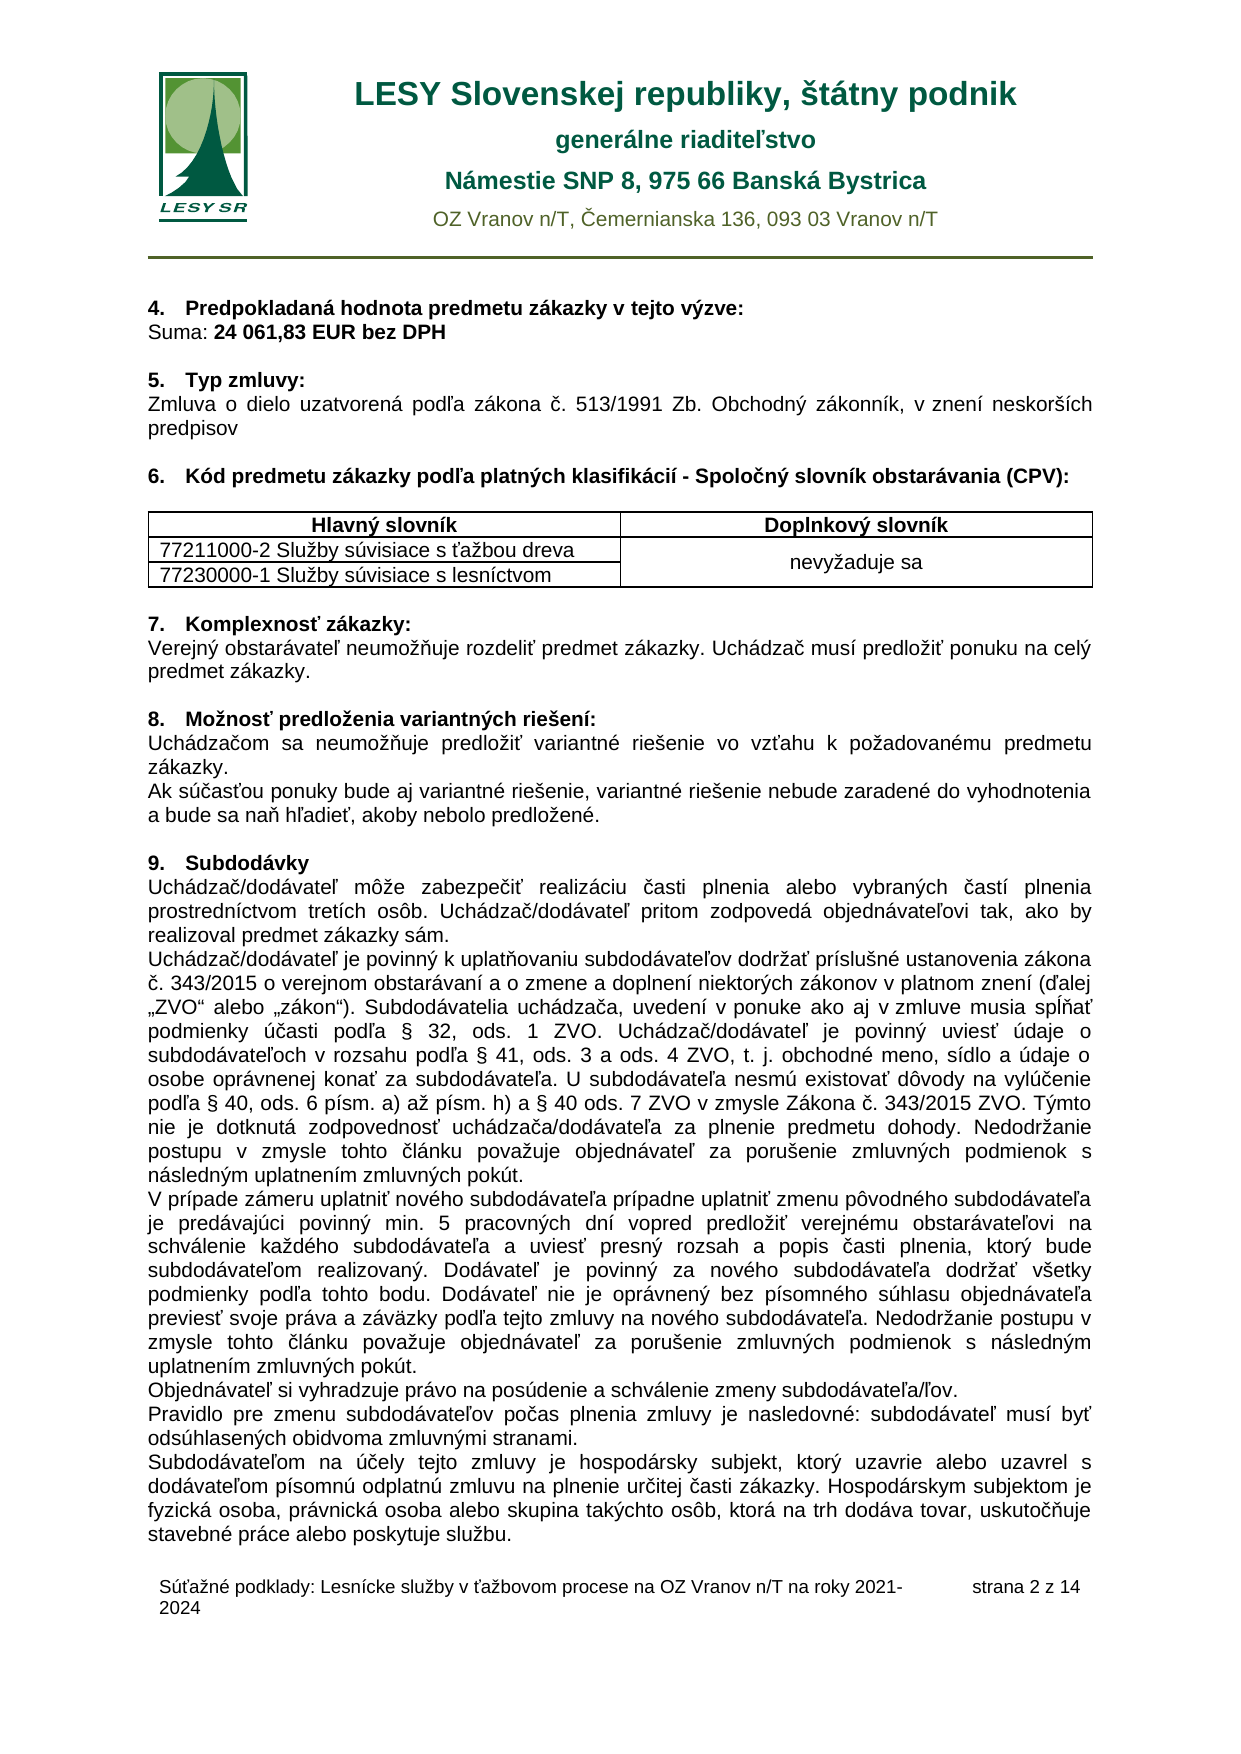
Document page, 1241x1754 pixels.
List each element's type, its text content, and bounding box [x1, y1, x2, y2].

list Možnosť predloženia variantných riešení: [148, 707, 1093, 731]
table_cell 77230000-1 Služby súvisiace s lesníctvom [149, 563, 620, 586]
text Uchádzačom sa neumožňuje predložiť variantné riešenie vo vzťahu k požadovanému predmetu zákazky. [148, 731, 1093, 779]
text Uchádzač/dodávateľ je povinný k uplatňovaniu subdodávateľov dodržať príslušné ustanovenia zákona č. 343/2015 o verejnom obstarávaní a o zmene a doplnení niektorých zákonov v platnom znení (ďalej „ZVO“ alebo „zákon“). Subdodávatelia uchádzača, uvedení v ponuke ako aj v zmluve musia spĺňať podmienky účasti podľa § 32, ods. 1 ZVO. Uchádzač/dodávateľ je povinný uviesť údaje o subdodávateľoch v rozsahu podľa § 41, ods. 3 a ods. 4 ZVO, t. j. obchodné meno, sídlo a údaje o osobe oprávnenej konať za subdodávateľa. U subdodávateľa nesmú existovať dôvody na vylúčenie podľa § 40, ods. 6 písm. a) až písm. h) a § 40 ods. 7 ZVO v zmysle Zákona č. 343/2015 ZVO. Týmto nie je dotknutá zodpovednosť uchádzača/dodávateľa za plnenie predmetu dohody. Nedodržanie postupu v zmysle tohto článku považuje objednávateľ za porušenie zmluvných podmienok s následným uplatnením zmluvných pokút. [148, 947, 1093, 1186]
text Verejný obstarávateľ neumožňuje rozdeliť predmet zákazky. Uchádzač musí predložiť ponuku na celý predmet zákazky. [148, 635, 1093, 683]
table_cell nevyžaduje sa [621, 538, 1092, 586]
table_cell 77211000-2 Služby súvisiace s ťažbou dreva [149, 538, 620, 561]
list Komplexnosť zákazky: [148, 611, 1093, 635]
text Suma: 24 061,83 EUR bez DPH [148, 320, 1093, 344]
list Subdodávky [148, 851, 1093, 875]
text Subdodávateľom na účely tejto zmluvy je hospodársky subjekt, ktorý uzavrie alebo uzavrel s dodávateľom písomnú odplatnú zmluvu na plnenie určitej časti zákazky. Hospodárskym subjektom je fyzická osoba, právnická osoba alebo skupina takýchto osôb, ktorá na trh dodáva tovar, uskutočňuje stavebné práce alebo poskytuje službu. [148, 1450, 1093, 1546]
text V prípade zámeru uplatniť nového subdodávateľa prípadne uplatniť zmenu pôvodného subdodávateľa je predávajúci povinný min. 5 pracovných dní vopred predložiť verejnému obstarávateľovi na schválenie každého subdodávateľa a uviesť presný rozsah a popis časti plnenia, ktorý bude subdodávateľom realizovaný. Dodávateľ je povinný za nového subdodávateľa dodržať všetky podmienky podľa tohto bodu. Dodávateľ nie je oprávnený bez písomného súhlasu objednávateľa previesť svoje práva a záväzky podľa tejto zmluvy na nového subdodávateľa. Nedodržanie postupu v zmysle tohto článku považuje objednávateľ za porušenie zmluvných podmienok s následným uplatnením zmluvných pokút. [148, 1186, 1093, 1378]
text Zmluva o dielo uzatvorená podľa zákona č. 513/1991 Zb. Obchodný zákonník, v znení neskorších predpisov [148, 392, 1093, 439]
text Uchádzač/dodávateľ môže zabezpečiť realizáciu časti plnenia alebo vybraných častí plnenia prostredníctvom tretích osôb. Uchádzač/dodávateľ pritom zodpovedá objednávateľovi tak, ako by realizoval predmet zákazky sám. [148, 875, 1093, 947]
table_header Doplnkový slovník [621, 513, 1092, 536]
text Ak súčasťou ponuky bude aj variantné riešenie, variantné riešenie nebude zaradené do vyhodnotenia a bude sa naň hľadieť, akoby nebolo predložené. [148, 779, 1093, 827]
list Kód predmetu zákazky podľa platných klasifikácií - Spoločný slovník obstarávania (CPV): [148, 463, 1093, 487]
list Typ zmluvy: [148, 368, 1093, 392]
table_header Hlavný slovník [149, 513, 620, 536]
text Objednávateľ si vyhradzuje právo na posúdenie a schválenie zmeny subdodávateľa/ľov. [148, 1378, 1093, 1402]
list Predpokladaná hodnota predmetu zákazky v tejto výzve: [148, 296, 1093, 320]
text Pravidlo pre zmenu subdodávateľov počas plnenia zmluvy je nasledovné: subdodávateľ musí byť odsúhlasených obidvoma zmluvnými stranami. [148, 1402, 1093, 1450]
